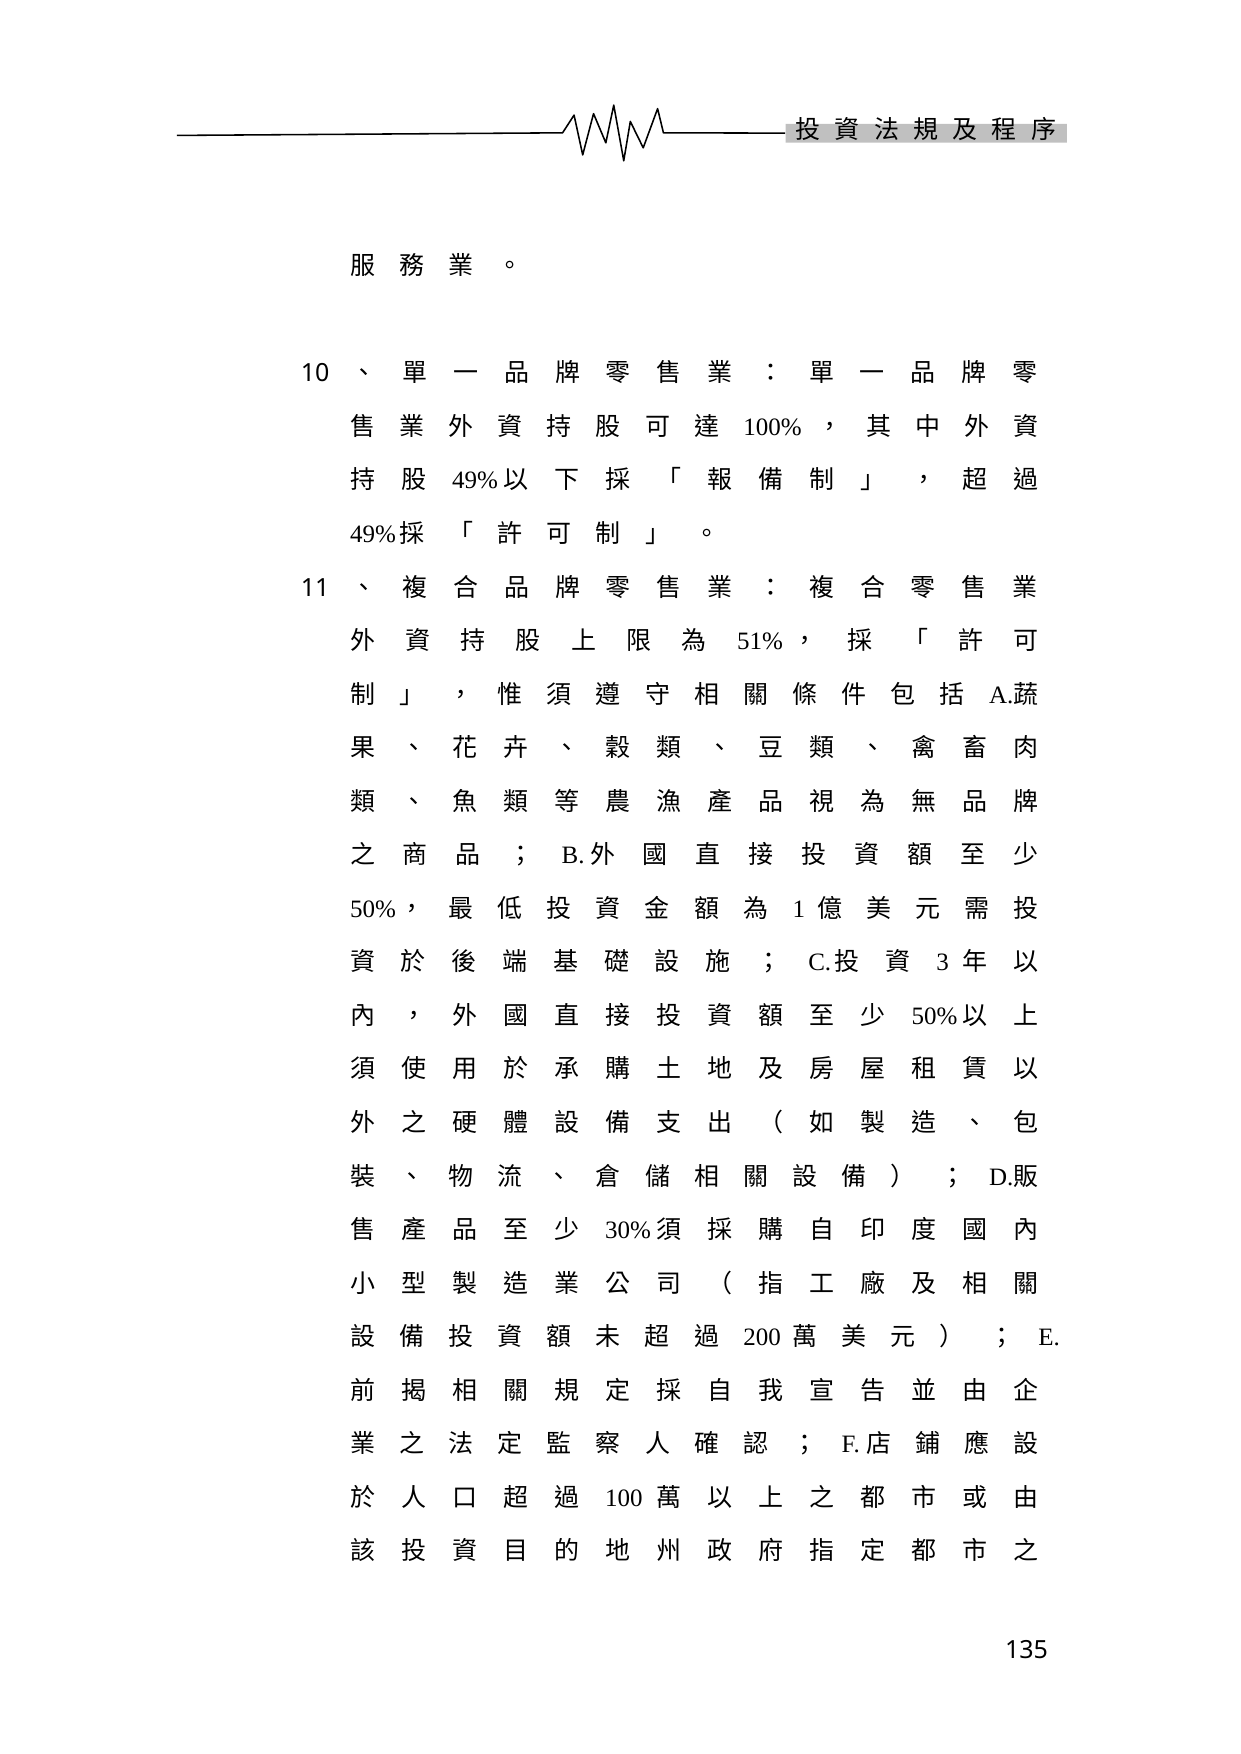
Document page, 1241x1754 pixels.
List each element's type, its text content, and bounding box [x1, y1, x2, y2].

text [276, 237, 1063, 291]
text 10、單一品牌零售業：單一品牌零售業外資持股可達100%，其中外資持股49%以下採「報備制」，超過49%採「許可制」。 [276, 344, 1063, 558]
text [276, 558, 1063, 1576]
